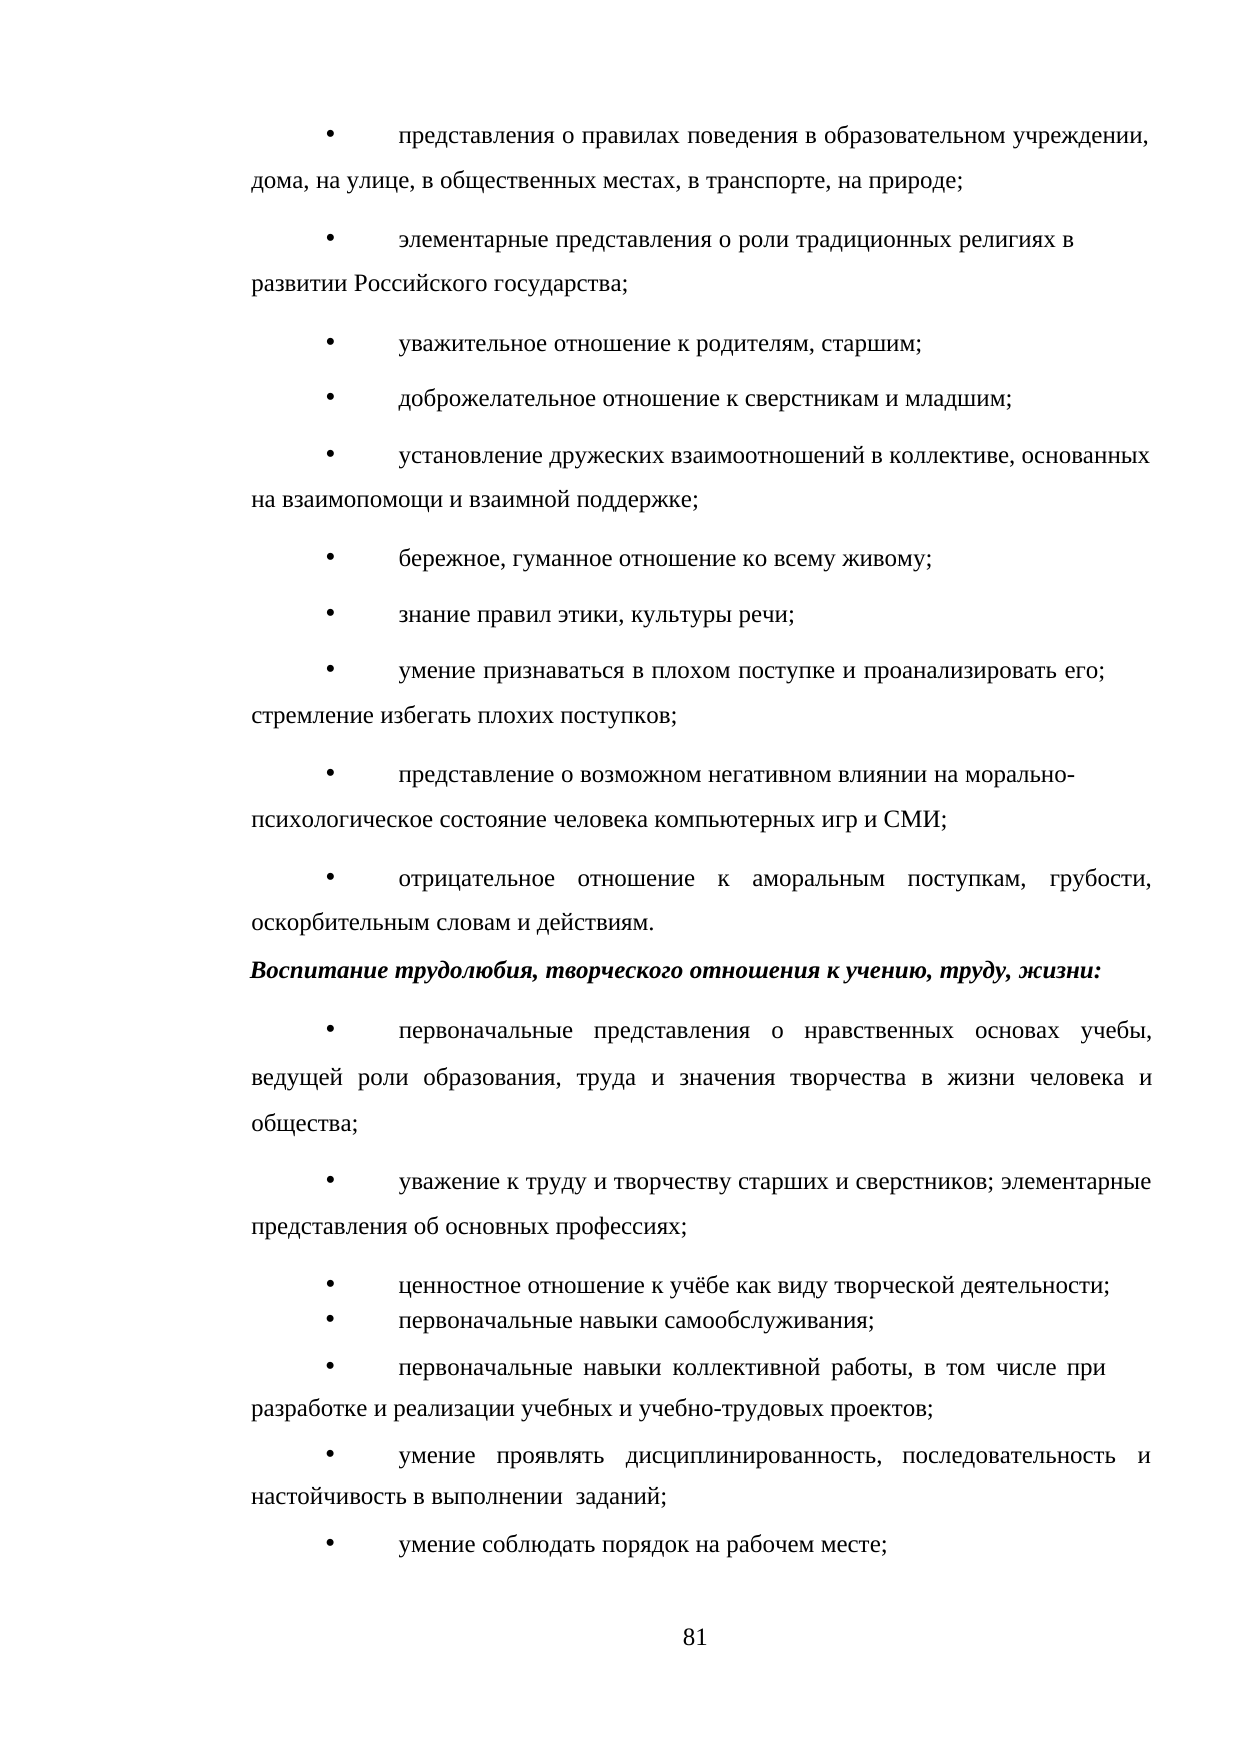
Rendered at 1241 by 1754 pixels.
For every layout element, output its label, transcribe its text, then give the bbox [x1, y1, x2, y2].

list знание правил этики, культуры речи; [325, 596, 1180, 629]
list первоначальные навыки коллективной работы, в том числе при разработке и реализации учебных и учебно-трудовых проектов; [251, 1348, 1152, 1422]
list первоначальные навыки самообслуживания; [325, 1301, 1180, 1335]
list умение проявлять дисциплинированность, последовательность и настойчивость в выполнении заданий; [251, 1436, 1152, 1510]
list элементарные представления о роли традиционных религиях в развитии Российского государства; [251, 220, 1152, 297]
list ценностное отношение к учёбе как виду творческой деятельности; [325, 1266, 1180, 1299]
list умение соблюдать порядок на рабочем месте; [325, 1525, 1180, 1558]
list бережное, гуманное отношение ко всему живому; [325, 539, 1180, 573]
list доброжелательное отношение к сверстникам и младшим; [325, 379, 1180, 413]
list уважение к труду и творчеству старших и сверстников; элементарные представления об основных профессиях; [251, 1162, 1152, 1239]
list отрицательное отношение к аморальным поступкам, грубости, оскорбительным словам и действиям. [251, 859, 1153, 936]
list представление о возможном негативном влиянии на морально- психологическое состояние человека компьютерных игр и СМИ; [251, 755, 1152, 833]
list установление дружеских взаимоотношений в коллективе, основанных на взаимопомощи и взаимной поддержке; [251, 436, 1152, 513]
list уважительное отношение к родителям, старшим; [325, 324, 1180, 357]
list умение признаваться в плохом поступке и проанализировать его; стремление избегать плохих поступков; [251, 652, 1152, 729]
list первоначальные представления о нравственных основах учебы, ведущей роли образования, труда и значения творчества в жизни человека и общества; [251, 1011, 1152, 1136]
subtitle Воспитание трудолюбия, творческого отношения к учению, труду, жизни: [249, 955, 1180, 984]
list представления о правилах поведения в образовательном учреждении, дома, на улице, в общественных местах, в транспорте, на природе; [251, 116, 1152, 193]
